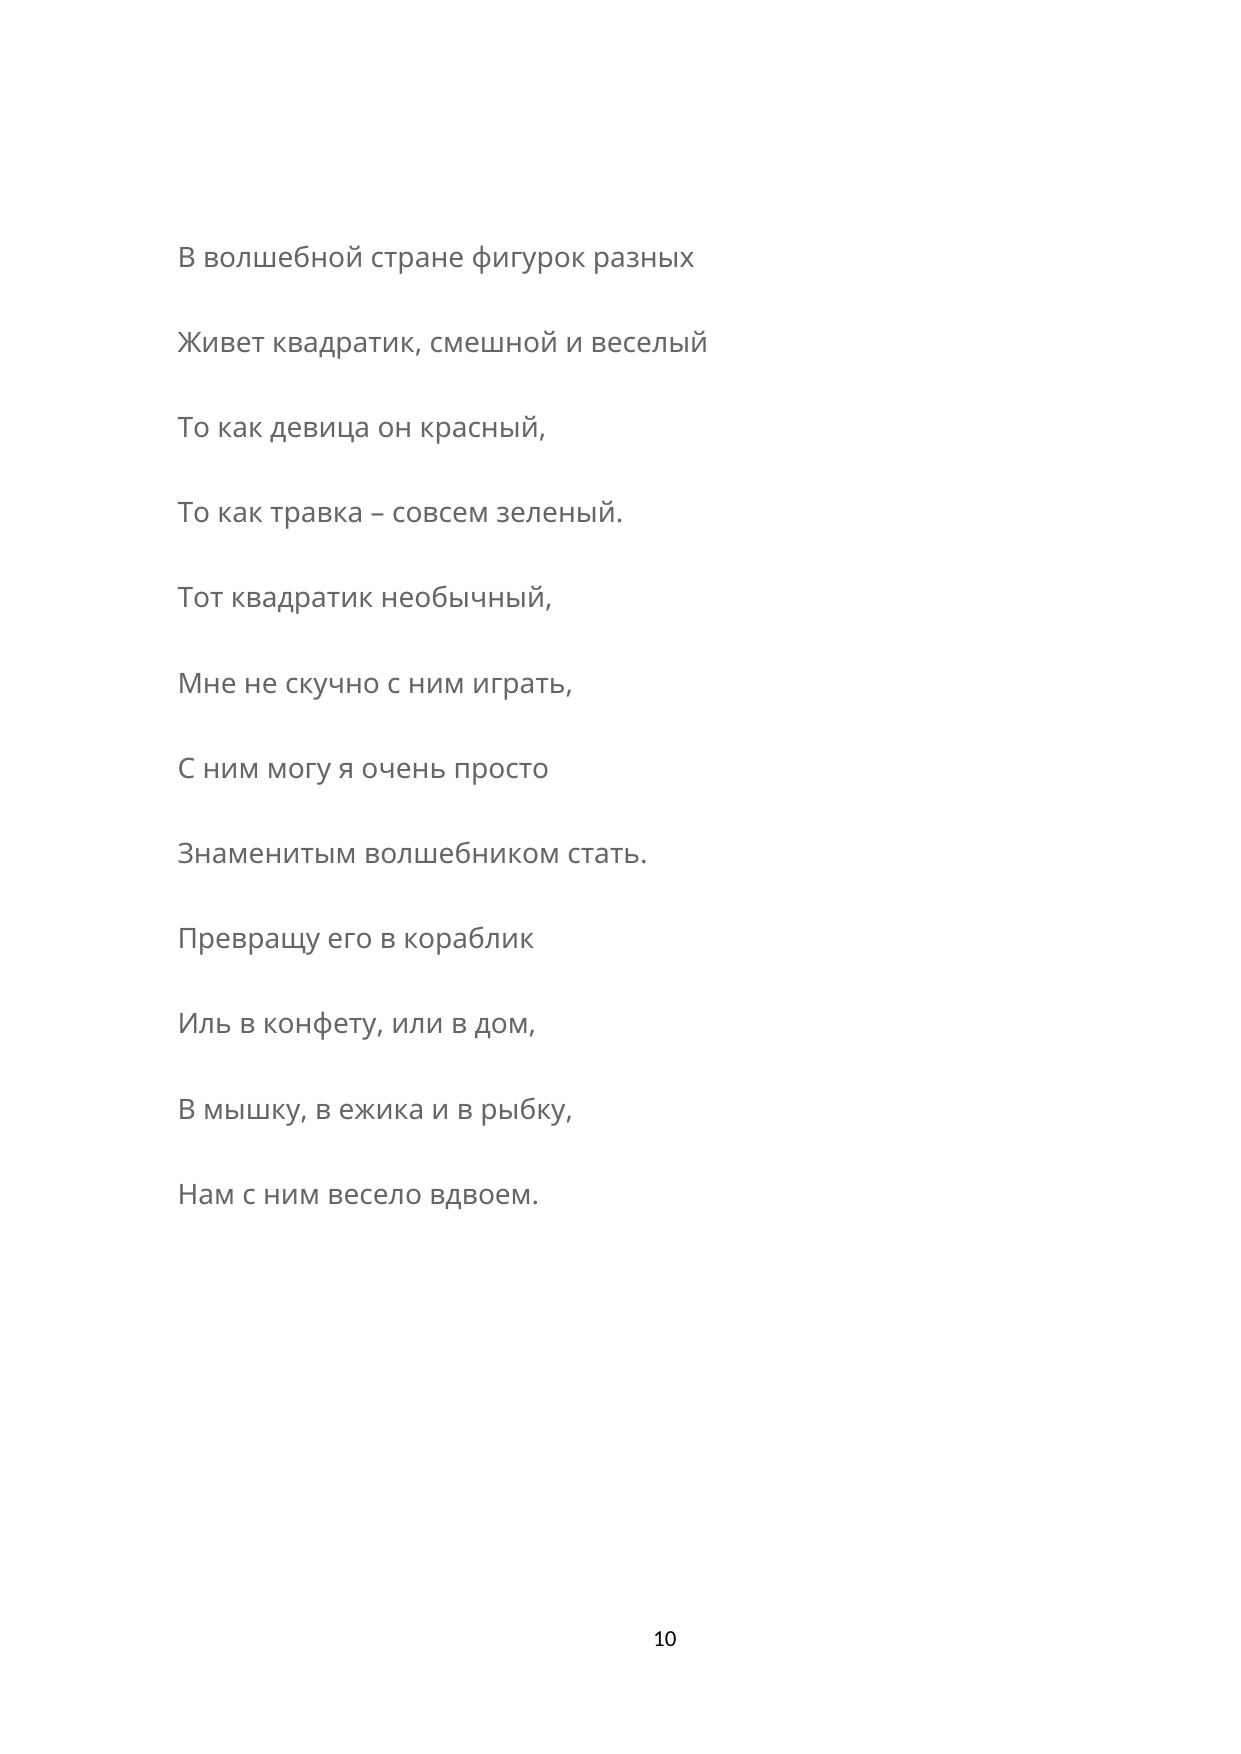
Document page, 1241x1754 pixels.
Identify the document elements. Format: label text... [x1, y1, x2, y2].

text В волшебной стране фигурок разных [177, 237, 1152, 275]
text Нам с ним весело вдвоем. [177, 1174, 1152, 1212]
text В мышку, в ежика и в рыбку, [177, 1089, 1152, 1127]
text То как девица он красный, [177, 407, 1152, 446]
text Превращу его в кораблик [177, 918, 1152, 957]
text Мне не скучно с ним играть, [177, 663, 1152, 701]
text Знаменитым волшебником стать. [177, 833, 1152, 872]
text Иль в конфету, или в дом, [177, 1004, 1152, 1042]
text То как травка – совсем зеленый. [177, 492, 1152, 531]
text С ним могу я очень просто [177, 748, 1152, 786]
text Живет квадратик, смешной и веселый [177, 322, 1152, 360]
text Тот квадратик необычный, [177, 578, 1152, 616]
